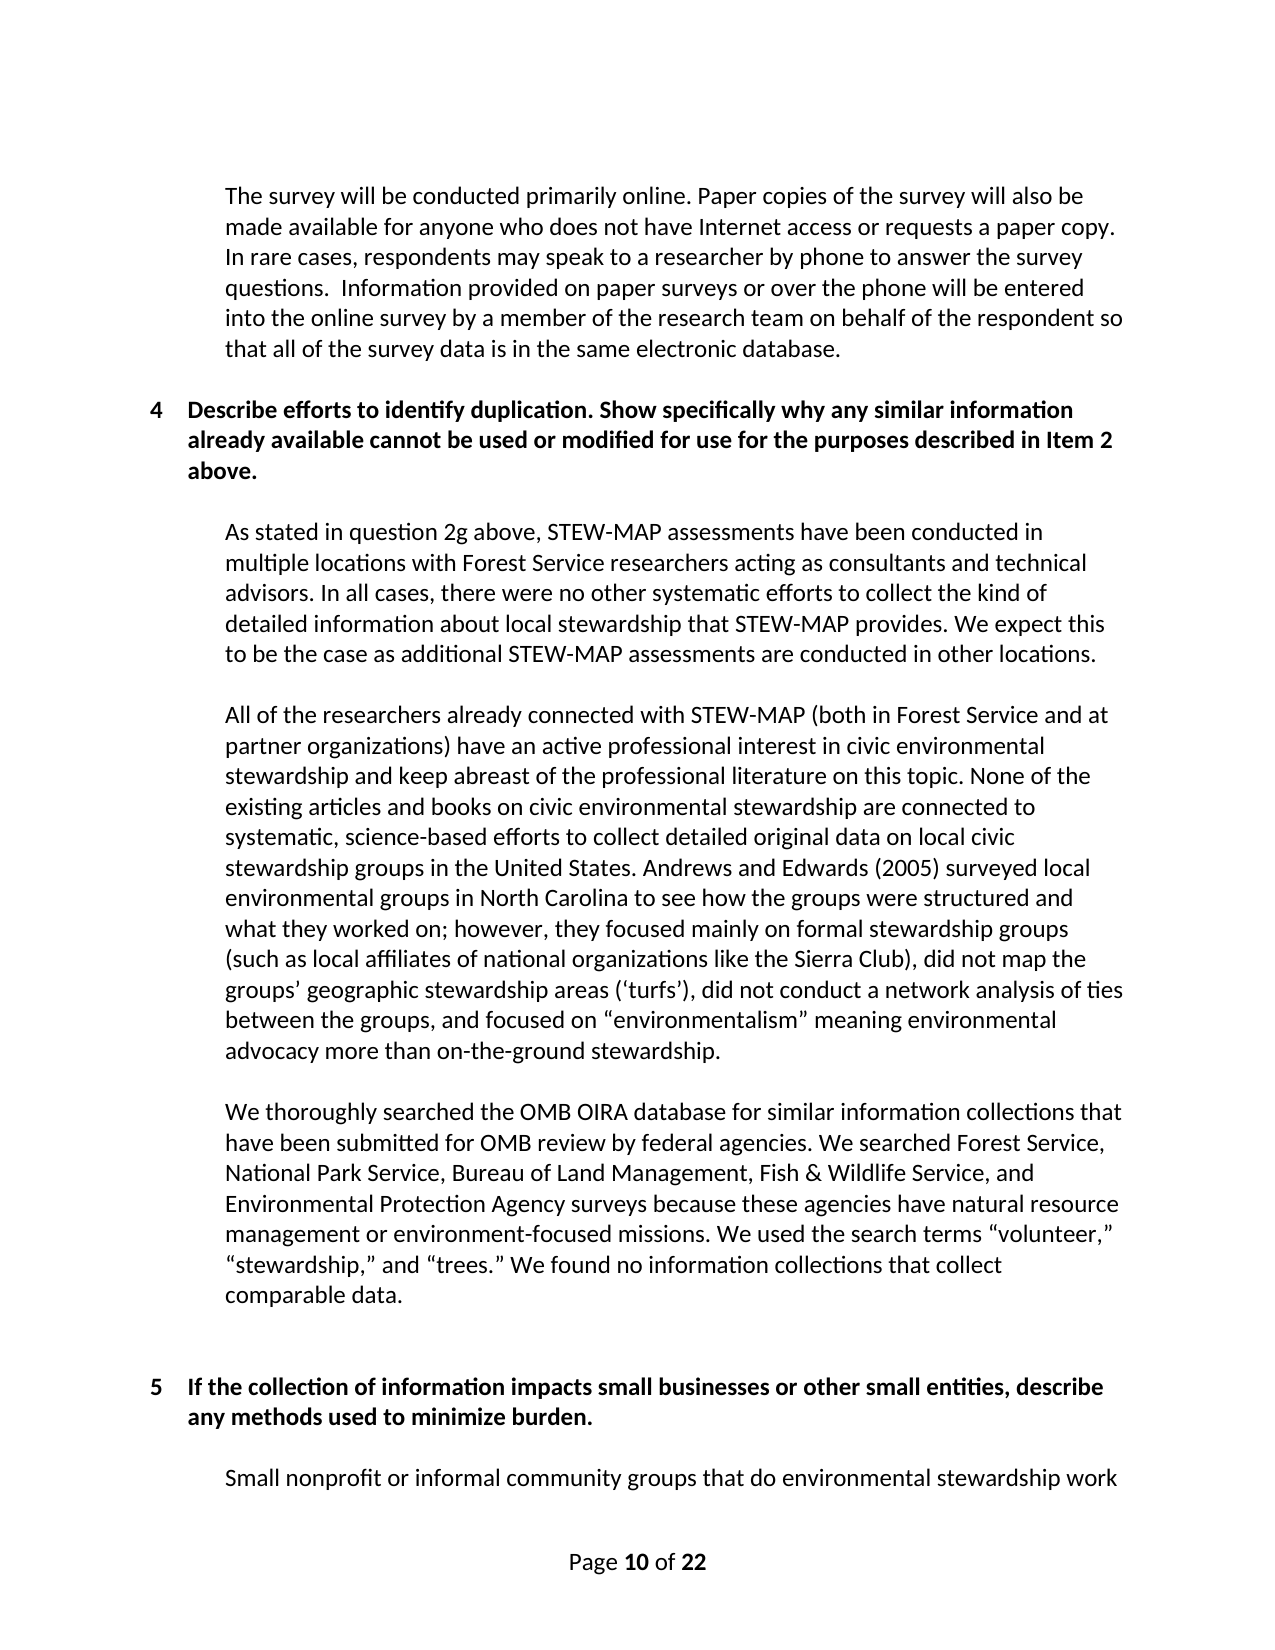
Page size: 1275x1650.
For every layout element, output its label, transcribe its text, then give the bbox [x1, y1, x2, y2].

text The survey will be conducted primarily online. Paper copies of the survey will also be made available for anyone who does not have Internet access or requests a paper copy. In rare cases, respondents may speak to a researcher by phone to answer the survey questions. Information provided on paper surveys or over the phone will be entered into the online survey by a member of the research team on behalf of the respondent so that all of the survey data is in the same electronic database. [225, 181, 1125, 364]
text As stated in question 2g above, STEW-MAP assessments have been conducted in multiple locations with Forest Service researchers acting as consultants and technical advisors. In all cases, there were no other systematic efforts to collect the kind of detailed information about local stewardship that STEW-MAP provides. We expect this to be the case as additional STEW-MAP assessments are conducted in other locations. [225, 516, 1125, 669]
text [225, 1462, 1125, 1493]
text All of the researchers already connected with STEW-MAP (both in Forest Service and at partner organizations) have an active professional interest in civic environmental stewardship and keep abreast of the professional literature on this topic. None of the existing articles and books on civic environmental stewardship are connected to systematic, science-based efforts to collect detailed original data on local civic stewardship groups in the United States. Andrews and Edwards (2005) surveyed local environmental groups in North Carolina to see how the groups were structured and what they worked on; however, they focused mainly on formal stewardship groups (such as local affiliates of national organizations like the Sierra Club), did not map the groups’ geographic stewardship areas (‘turfs’), did not conduct a network analysis of ties between the groups, and focused on “environmentalism” meaning environmental advocacy more than on-the-ground stewardship. [225, 699, 1125, 1066]
list If the collection of information impacts small businesses or other small entities, describe any methods used to minimize burden. [150, 1371, 1125, 1432]
text We thoroughly searched the OMB OIRA database for similar information collections that have been submitted for OMB review by federal agencies. We searched Forest Service, National Park Service, Bureau of Land Management, Fish & Wildlife Service, and Environmental Protection Agency surveys because these agencies have natural resource management or environment-focused missions. We used the search terms “volunteer,” “stewardship,” and “trees.” We found no information collections that collect comparable data. [225, 1096, 1125, 1310]
list Describe efforts to identify duplication. Show specifically why any similar information already available cannot be used or modified for use for the purposes described in Item 2 above. [150, 394, 1125, 486]
